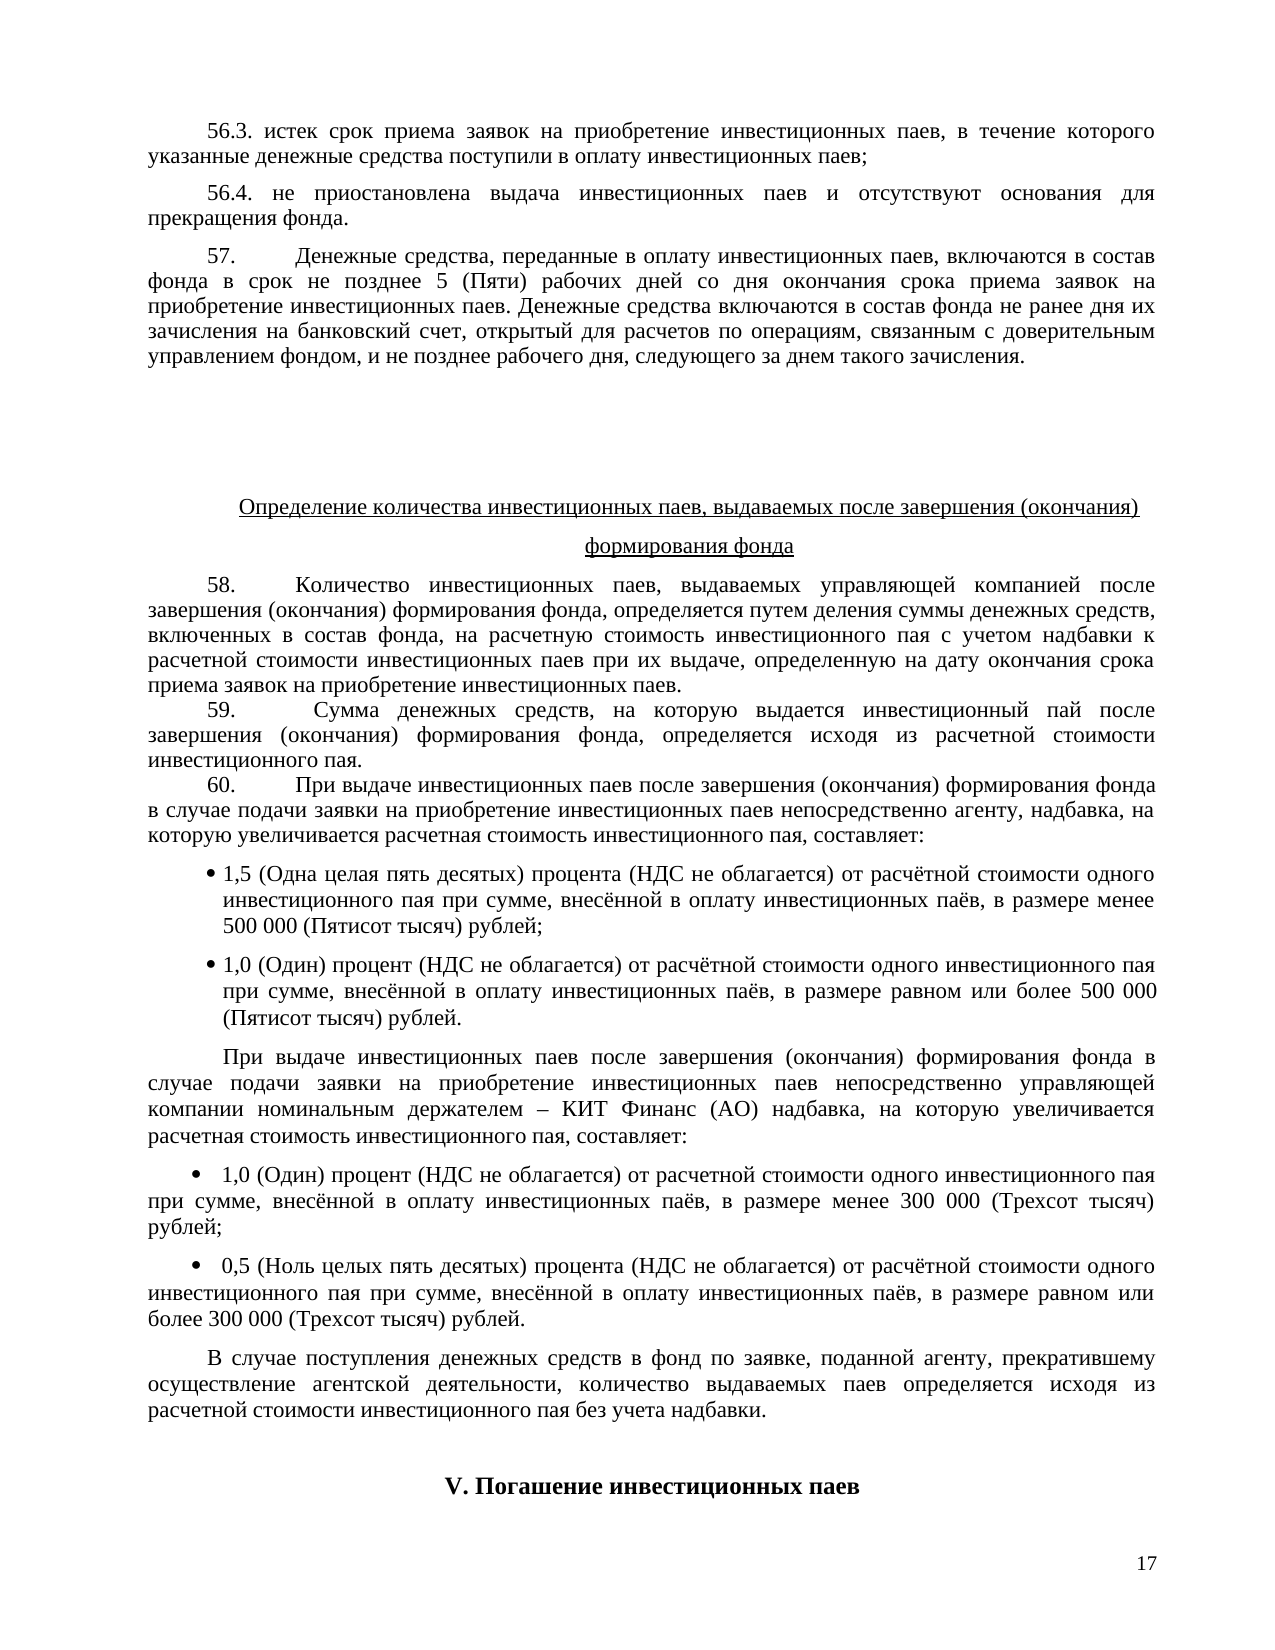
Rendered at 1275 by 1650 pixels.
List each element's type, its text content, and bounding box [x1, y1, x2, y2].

text В случае поступления денежных средств в фонд по заявке, поданной агенту, прекратившему осуществление агентской деятельности, количество выдаваемых паев определяется исходя из расчетной стоимости инвестиционного пая без учета надбавки. [148, 1344, 1157, 1423]
list 1,5 (Одна целая пять десятых) процента (НДС не облагается) от расчётной стоимости одного инвестиционного пая при сумме, внесённой в оплату инвестиционных паёв, в размере менее 500 000 (Пятисот тысяч) рублей; [207, 859, 1157, 939]
text При выдаче инвестиционных паев после завершения (окончания) формирования фонда в случае подачи заявки на приобретение инвестиционных паев непосредственно управляющей компании номинальным держателем – КИТ Финанс (АО) надбавка, на которую увеличивается расчетная стоимость инвестиционного пая, составляет: [148, 1043, 1157, 1148]
list Количество инвестиционных паев, выдаваемых управляющей компанией после завершения (окончания) формирования фонда, определяется путем деления суммы денежных средств, включенных в состав фонда, на расчетную стоимость инвестиционного пая с учетом надбавки к расчетной стоимости инвестиционных паев при их выдаче, определенную на дату окончания срока приема заявок на приобретение инвестиционных паев. [148, 572, 1157, 697]
list 1,0 (Один) процент (НДС не облагается) от расчетной стоимости одного инвестиционного пая при сумме, внесённой в оплату инвестиционных паёв, в размере менее 300 000 (Трехсот тысяч) рублей; [148, 1161, 1157, 1240]
list Денежные средства, переданные в оплату инвестиционных паев, включаются в состав фонда в срок не позднее 5 (Пяти) рабочих дней со дня окончания срока приема заявок на приобретение инвестиционных паев. Денежные средства включаются в состав фонда не ранее дня их зачисления на банковский счет, открытый для расчетов по операциям, связанным с доверительным управлением фондом, и не позднее рабочего дня, следующего за днем такого зачисления. [148, 243, 1157, 368]
list Сумма денежных средств, на которую выдается инвестиционный пай после завершения (окончания) формирования фонда, определяется исходя из расчетной стоимости инвестиционного пая. [148, 697, 1157, 772]
text 56.3. истек срок приема заявок на приобретение инвестиционных паев, в течение которого указанные денежные средства поступили в оплату инвестиционных паев; [148, 118, 1157, 168]
text V. Погашение инвестиционных паев [148, 1474, 1157, 1499]
text 56.4. не приостановлена выдача инвестиционных паев и отсутствуют основания для прекращения фонда. [148, 181, 1157, 231]
text Определение количества инвестиционных паев, выдаваемых после завершения (окончания) формирования фонда [222, 493, 1157, 559]
list 0,5 (Ноль целых пять десятых) процента (НДС не облагается) от расчётной стоимости одного инвестиционного пая при сумме, внесённой в оплату инвестиционных паёв, в размере равном или более 300 000 (Трехсот тысяч) рублей. [148, 1252, 1157, 1331]
list При выдаче инвестиционных паев после завершения (окончания) формирования фонда в случае подачи заявки на приобретение инвестиционных паев непосредственно агенту, надбавка, на которую увеличивается расчетная стоимость инвестиционного пая, составляет: [148, 772, 1157, 847]
list 1,0 (Один) процент (НДС не облагается) от расчётной стоимости одного инвестиционного пая при сумме, внесённой в оплату инвестиционных паёв, в размере равном или более 500 000 (Пятисот тысяч) рублей. [207, 951, 1157, 1030]
